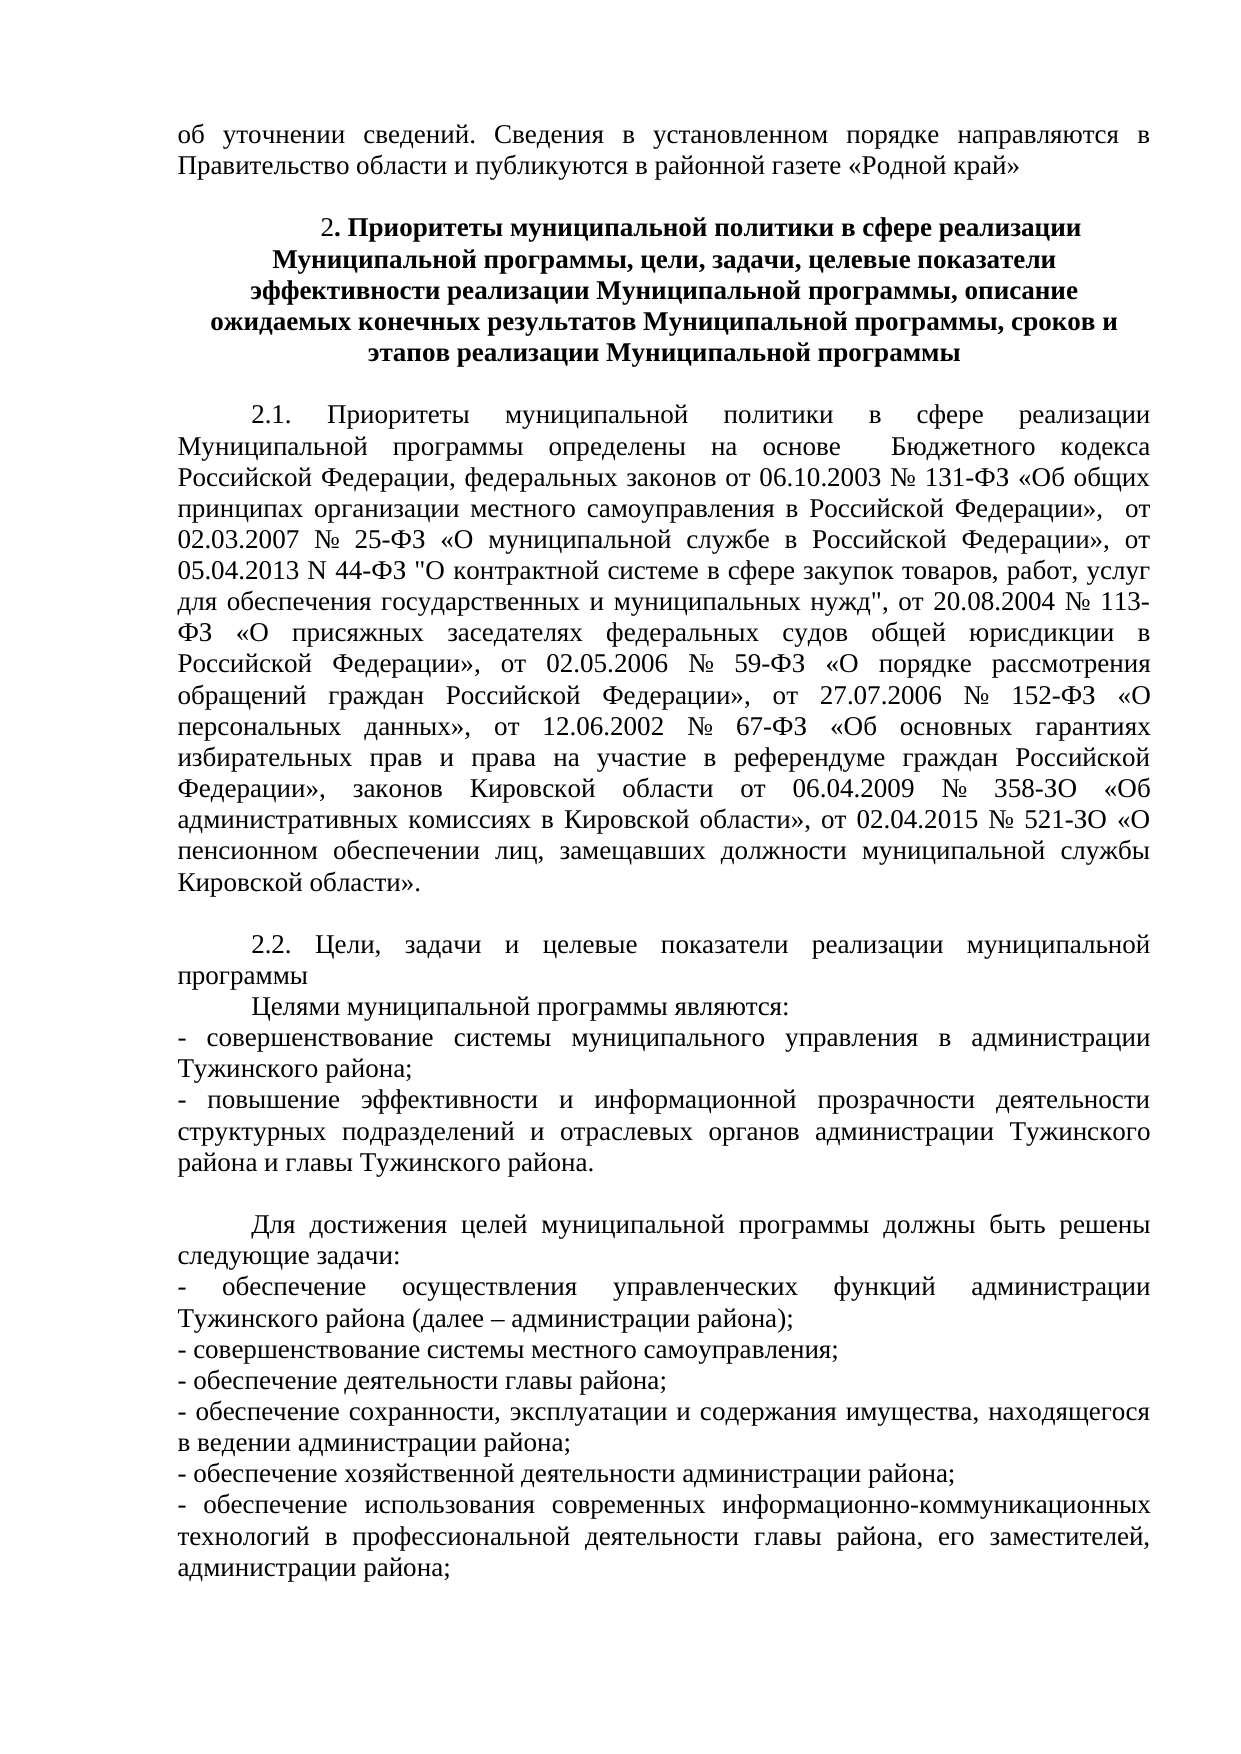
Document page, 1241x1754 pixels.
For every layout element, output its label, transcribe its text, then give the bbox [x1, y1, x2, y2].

text 2.2. Цели, задачи и целевые показатели реализации муниципальной программы [177, 928, 1152, 990]
text Целями муниципальной программы являются: [177, 990, 1152, 1021]
text - обеспечение использования современных информационно-коммуникационных технологий в профессиональной деятельности главы района, его заместителей, администрации района; [177, 1488, 1152, 1582]
text 2. Приоритеты муниципальной политики в сфере реализации Муниципальной программы, цели, задачи, целевые показатели эффективности реализации Муниципальной программы, описание ожидаемых конечных результатов Муниципальной программы, сроков и этапов реализации Муниципальной программы [177, 212, 1152, 367]
text - обеспечение хозяйственной деятельности администрации района; [177, 1457, 1152, 1488]
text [177, 118, 1152, 180]
text - совершенствование системы муниципального управления в администрации Тужинского района; [177, 1021, 1152, 1084]
text Для достижения целей муниципальной программы должны быть решены следующие задачи: [177, 1208, 1152, 1271]
text - обеспечение осуществления управленческих функций администрации Тужинского района (далее – администрации района); [177, 1271, 1152, 1333]
text 2.1. Приоритеты муниципальной политики в сфере реализации Муниципальной программы определены на основе Бюджетного кодекса Российской Федерации, федеральных законов от 06.10.2003 № 131-ФЗ «Об общих принципах организации местного самоуправления в Российской Федерации», от 02.03.2007 № 25-ФЗ «О муниципальной службе в Российской Федерации», от 05.04.2013 N 44-ФЗ "О контрактной системе в сфере закупок товаров, работ, услуг для обеспечения государственных и муниципальных нужд", от 20.08.2004 № 113-ФЗ «О присяжных заседателях федеральных судов общей юрисдикции в Российской Федерации», от 02.05.2006 № 59-ФЗ «О порядке рассмотрения обращений граждан Российской Федерации», от 27.07.2006 № 152-ФЗ «О персональных данных», от 12.06.2002 № 67-ФЗ «Об основных гарантиях избирательных прав и права на участие в референдуме граждан Российской Федерации», законов Кировской области от 06.04.2009 № 358-ЗО «Об административных комиссиях в Кировской области», от 02.04.2015 № 521-ЗО «О пенсионном обеспечении лиц, замещавших должности муниципальной службы Кировской области». [177, 398, 1152, 897]
text - повышение эффективности и информационной прозрачности деятельности структурных подразделений и отраслевых органов администрации Тужинского района и главы Тужинского района. [177, 1084, 1152, 1177]
text - обеспечение деятельности главы района; [177, 1364, 1152, 1395]
text - совершенствование системы местного самоуправления; [177, 1333, 1152, 1364]
text - обеспечение сохранности, эксплуатации и содержания имущества, находящегося в ведении администрации района; [177, 1395, 1152, 1457]
